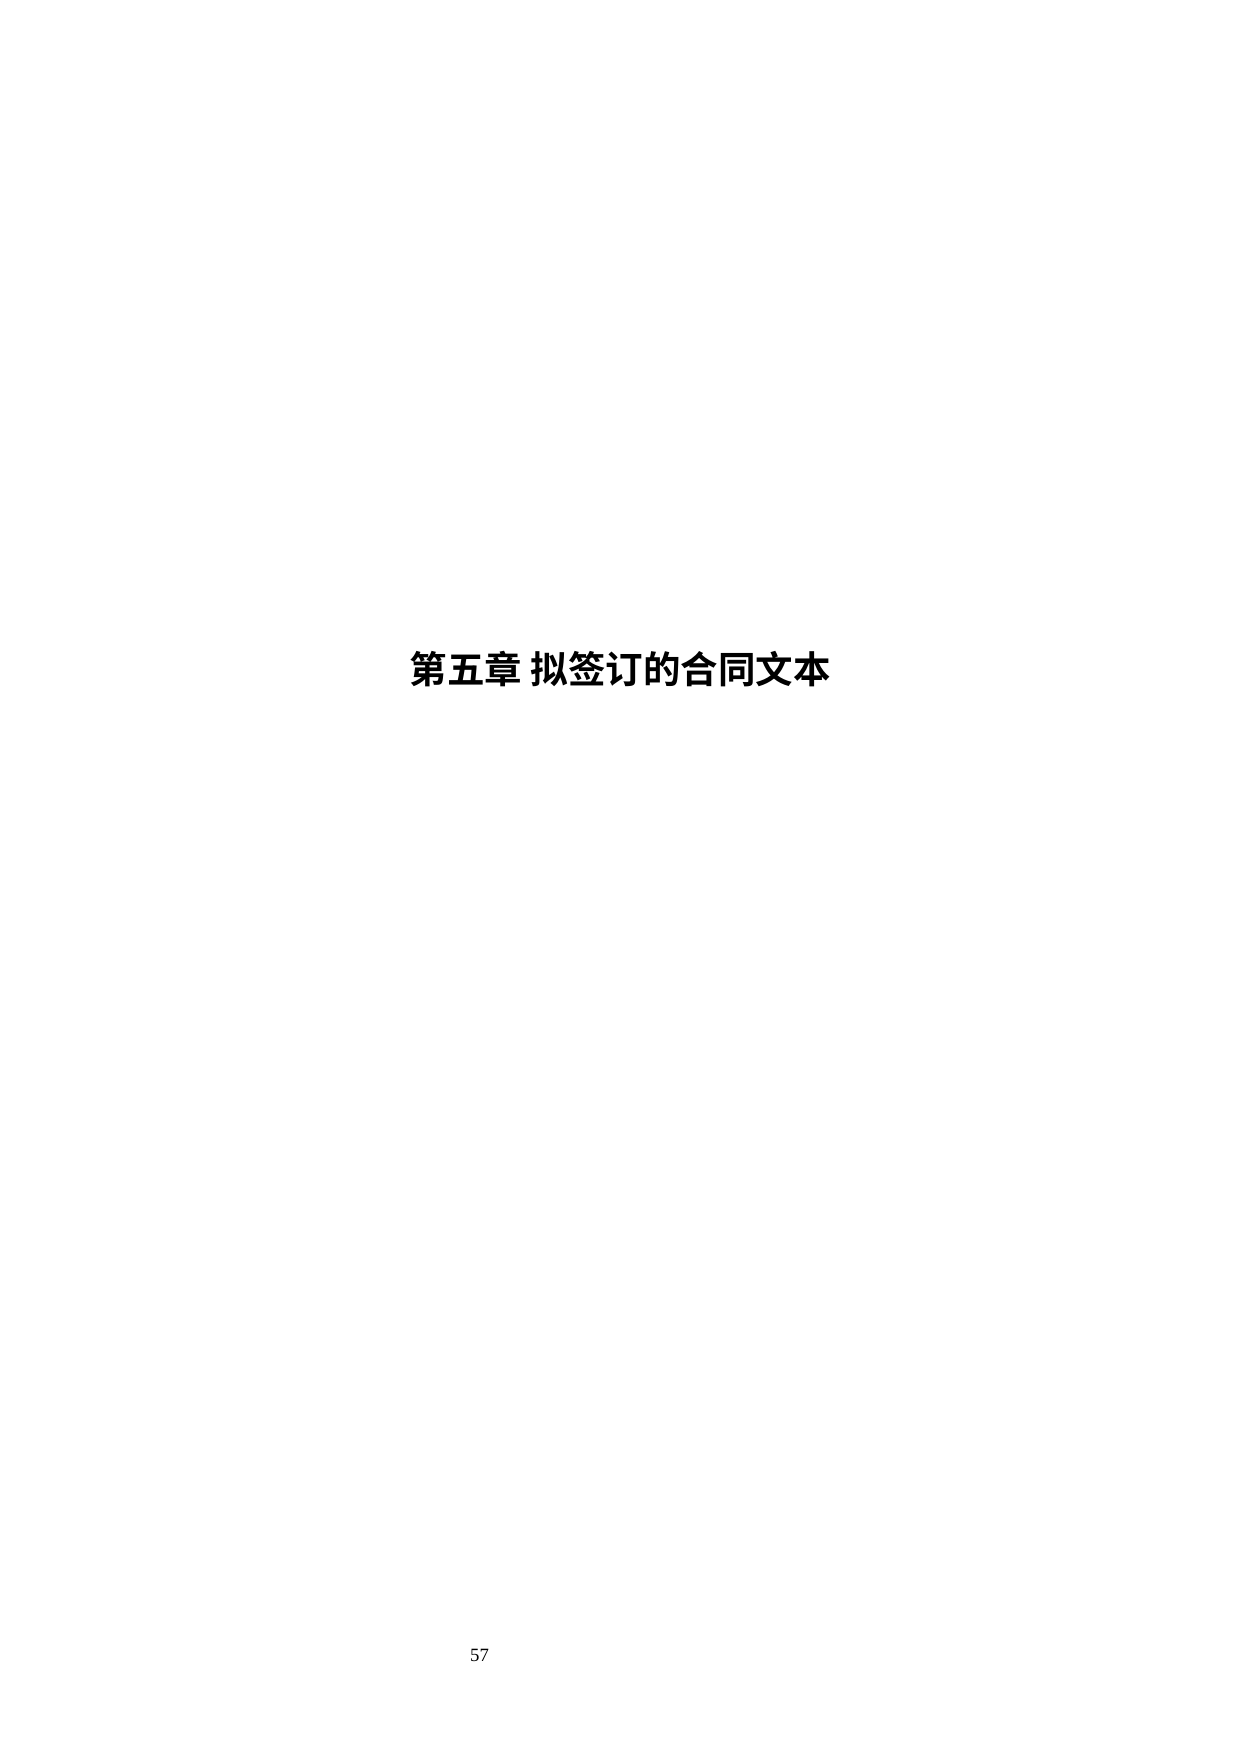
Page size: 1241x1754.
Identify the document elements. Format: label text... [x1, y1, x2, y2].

text 第五章 拟签订的合同文本 [118, 645, 1122, 693]
